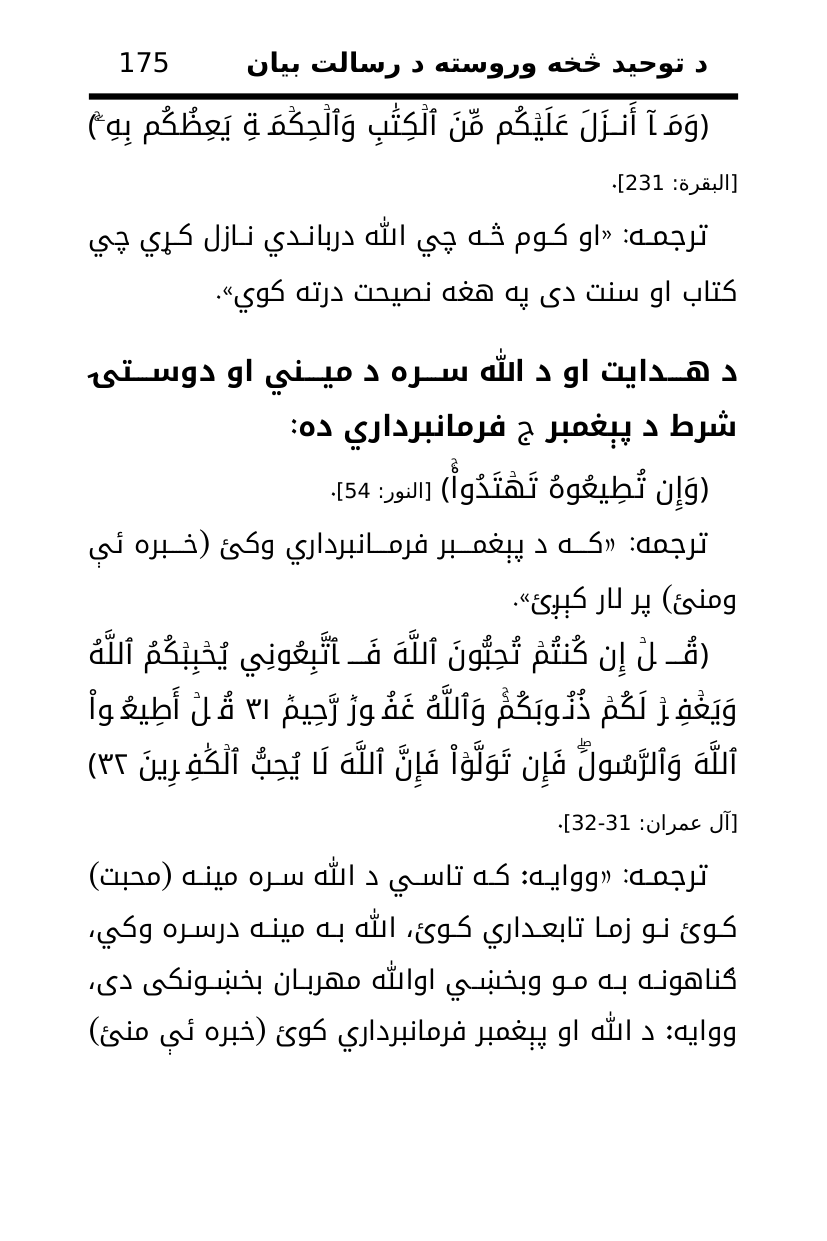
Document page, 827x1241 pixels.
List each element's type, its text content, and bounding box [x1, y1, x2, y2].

text ترجمه: «که د پېغمبر فرمانبرداري وکئ (خبره ئې ومنئ) پر لار کېږئ». [89, 516, 738, 627]
text ترجمه: «او کوم څه چي الله درباندي نازل کړي چي کتاب او سنت دی په هغه نصيحت درته کوي». [89, 208, 738, 319]
text ﴿وَإِن تُطِيعُوهُ تَهۡتَدُواْۚ﴾ [النور: 54]. [89, 461, 738, 516]
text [89, 848, 738, 1057]
text د هدايت او د الله سره د ميني او دوستۍ شرط د پېغمبر ج فرمانبرداري ده: [89, 344, 738, 454]
text ﴿وَمَآ أَنزَلَ عَلَيۡكُم مِّنَ ٱلۡكِتَٰبِ وَٱلۡحِكۡمَةِ يَعِظُكُم بِهِۦۚ﴾ [البقرة: 231]. [89, 98, 738, 208]
text ﴿قُلۡ إِن كُنتُمۡ تُحِبُّونَ ٱللَّهَ فَٱتَّبِعُونِي يُحۡبِبۡكُمُ ٱللَّهُ وَيَغۡفِرۡ لَكُمۡ ذُنُوبَكُمۡۚ وَٱللَّهُ غَفُورٞ رَّحِيمٞ ٣١ قُلۡ أَطِيعُواْ ٱللَّهَ وَٱلرَّسُولَۖ فَإِن تَوَلَّوۡاْ فَإِنَّ ٱللَّهَ لَا يُحِبُّ ٱلۡكَٰفِرِينَ ٣٢﴾ [آل عمران: 31-32]. [89, 627, 738, 848]
